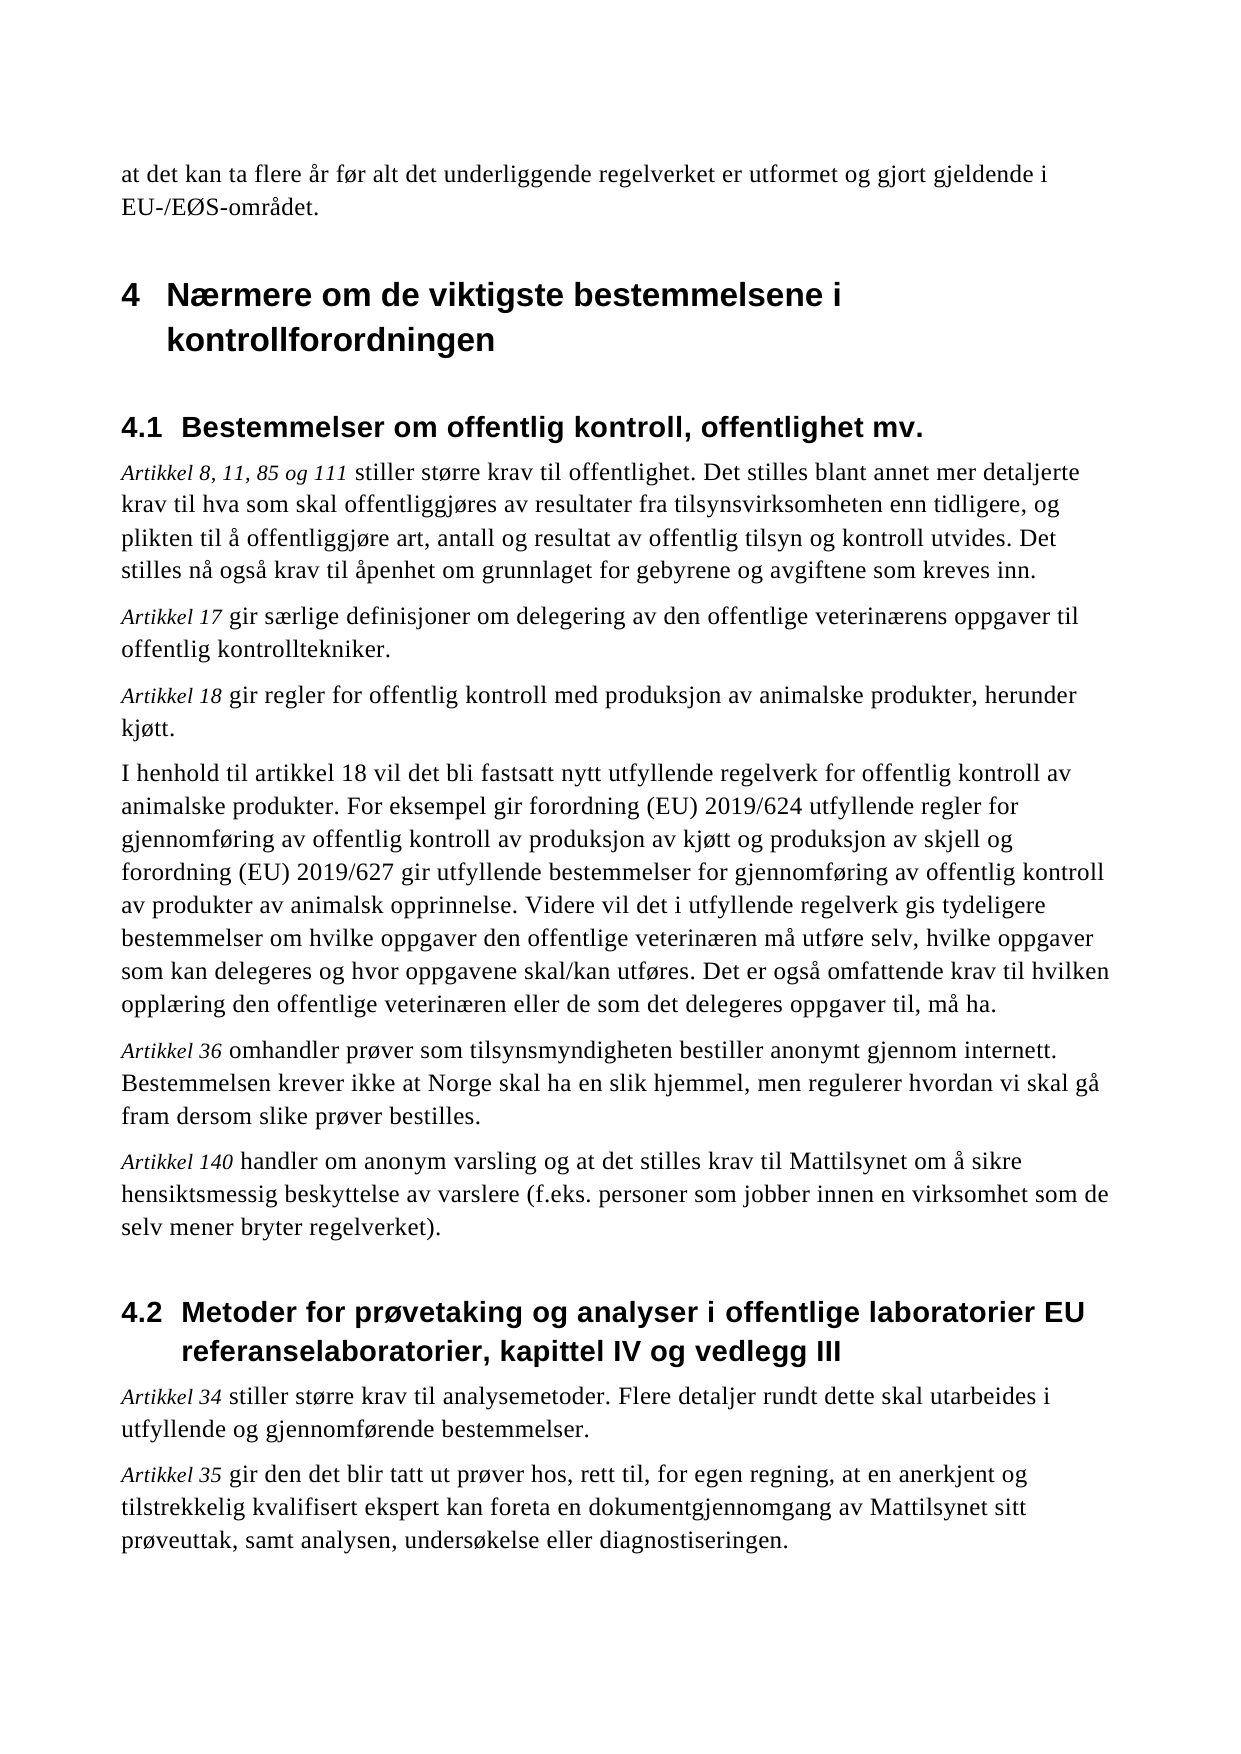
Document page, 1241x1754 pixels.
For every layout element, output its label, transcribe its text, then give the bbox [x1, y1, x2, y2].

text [121, 159, 1119, 221]
text Artikkel 17 gir særlige definisjoner om delegering av den offentlige veterinærens oppgaver til offentlig kontrolltekniker. [121, 601, 1119, 663]
text Artikkel 35 gir den det blir tatt ut prøver hos, rett til, for egen regning, at en anerkjent og tilstrekkelig kvalifisert ekspert kan foreta en dokumentgjennomgang av Mattilsynet sitt prøveuttak, samt analysen, undersøkelse eller diagnostiseringen. [121, 1459, 1119, 1554]
text Artikkel 18 gir regler for offentlig kontroll med produksjon av animalske produkter, herunder kjøtt. [121, 680, 1119, 741]
text I henhold til artikkel 18 vil det bli fastsatt nytt utfyllende regelverk for offentlig kontroll av animalske produkter. For eksempel gir forordning (EU) 2019/624 utfyllende regler for gjennomføring av offentlig kontroll av produksjon av kjøtt og produksjon av skjell og forordning (EU) 2019/627 gir utfyllende bestemmelser for gjennomføring av offentlig kontroll av produkter av animalsk opprinnelse. Videre vil det i utfyllende regelverk gis tydeligere bestemmelser om hvilke oppgaver den offentlige veterinæren må utføre selv, hvilke oppgaver som kan delegeres og hvor oppgavene skal/kan utføres. Det er også omfattende krav til hvilken opplæring den offentlige veterinæren eller de som det delegeres oppgaver til, må ha. [121, 758, 1119, 1018]
text Artikkel 36 omhandler prøver som tilsynsmyndigheten bestiller anonymt gjennom internett. Bestemmelsen krever ikke at Norge skal ha en slik hjemmel, men regulerer hvordan vi skal gå fram dersom slike prøver bestilles. [121, 1035, 1119, 1130]
subtitle Metoder for prøvetaking og analyser i offentlige laboratorier EU referanselaboratorier, kapittel IV og vedlegg III [121, 1296, 1119, 1368]
subtitle Nærmere om de viktigste bestemmelsene i kontrollforordningen [121, 276, 1119, 358]
text Artikkel 8, 11, 85 og 111 stiller større krav til offentlighet. Det stilles blant annet mer detaljerte krav til hva som skal offentliggjøres av resultater fra tilsynsvirksomheten enn tidligere, og plikten til å offentliggjøre art, antall og resultat av offentlig tilsyn og kontroll utvides. Det stilles nå også krav til åpenhet om grunnlaget for gebyrene og avgiftene som kreves inn. [121, 457, 1119, 584]
text Artikkel 34 stiller større krav til analysemetoder. Flere detaljer rundt dette skal utarbeides i utfyllende og gjennomførende bestemmelser. [121, 1381, 1119, 1443]
text Artikkel 140 handler om anonym varsling og at det stilles krav til Mattilsynet om å sikre hensiktsmessig beskyttelse av varslere (f.eks. personer som jobber innen en virksomhet som de selv mener bryter regelverket). [121, 1146, 1119, 1241]
subtitle Bestemmelser om offentlig kontroll, offentlighet mv. [121, 410, 1119, 443]
